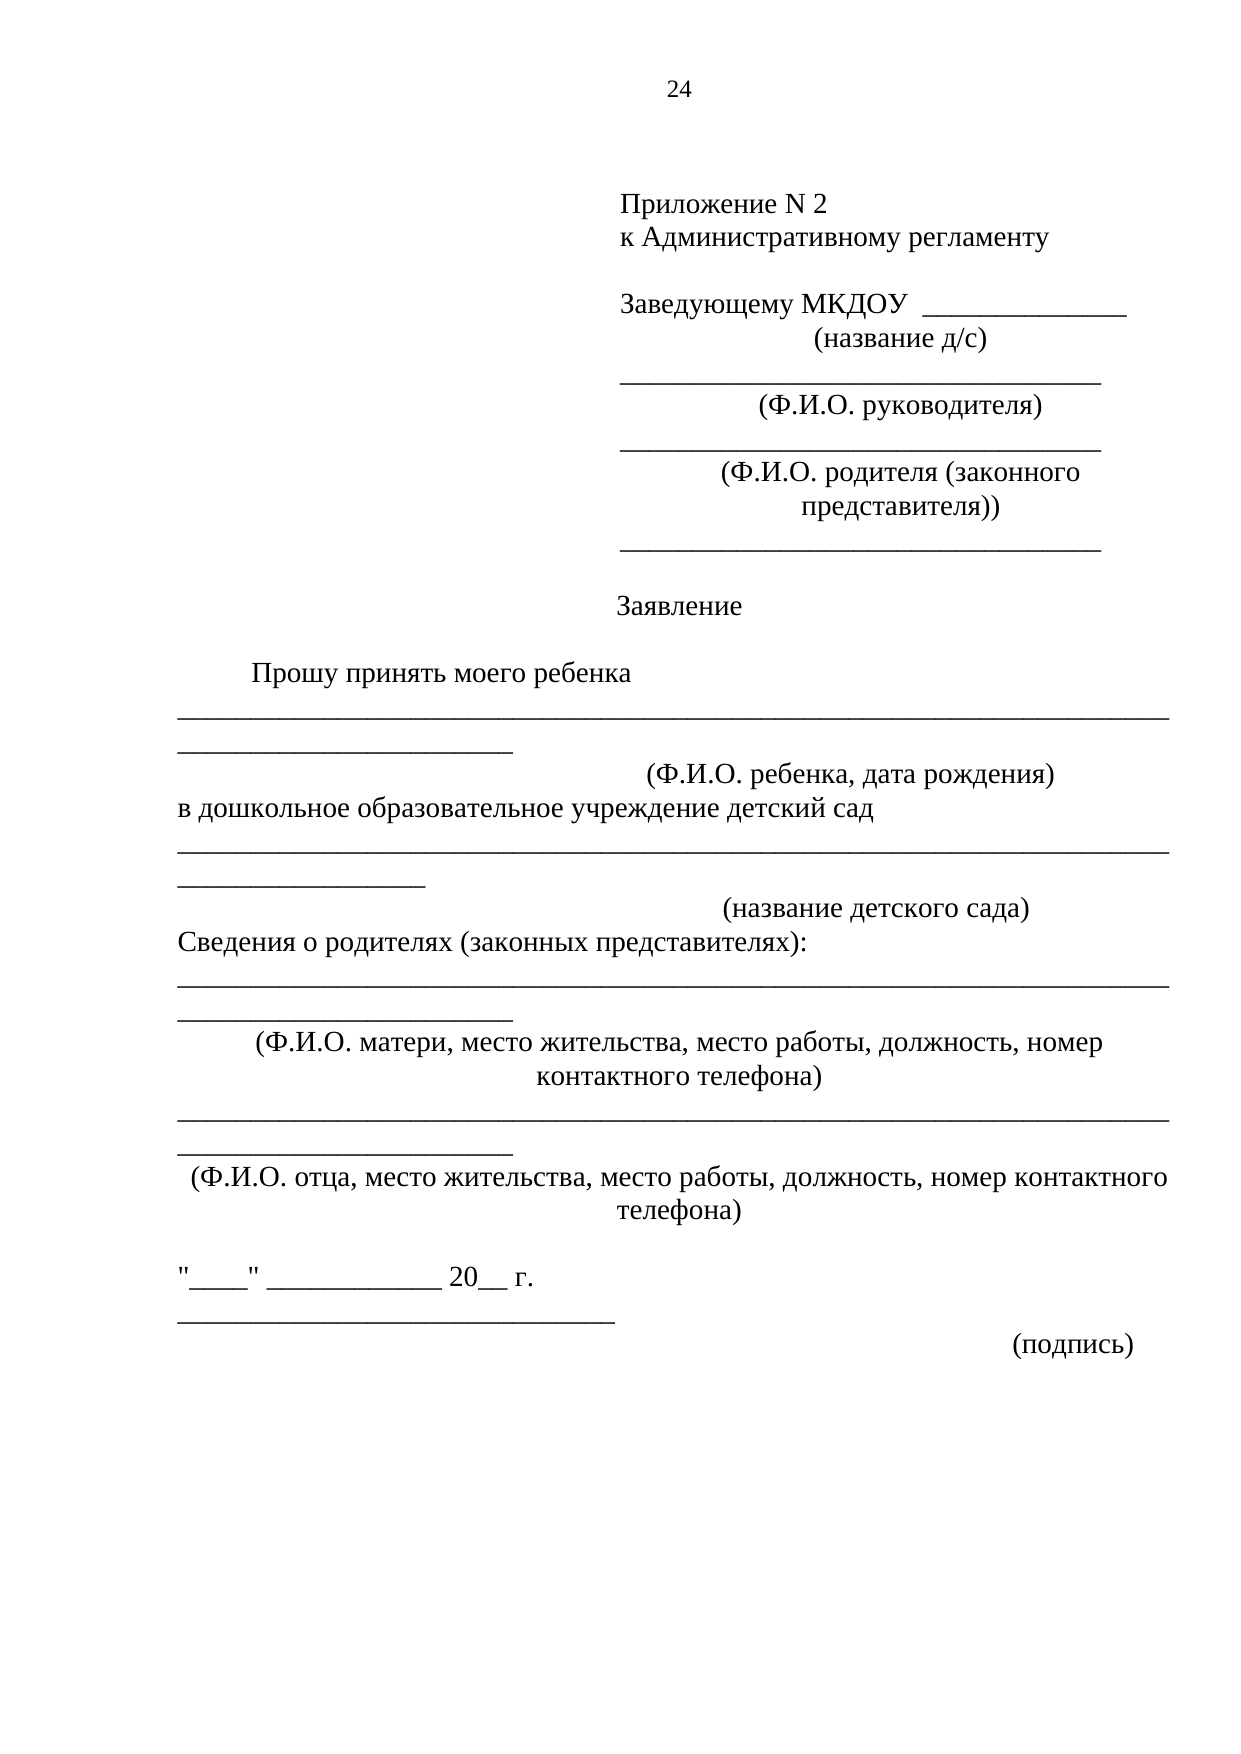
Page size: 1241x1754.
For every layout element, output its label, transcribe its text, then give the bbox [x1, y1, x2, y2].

text Приложение N 2 [620, 186, 1181, 219]
text (подпись) [177, 1326, 1181, 1360]
text _________________________________ [620, 354, 1181, 387]
text (Ф.И.О. матери, место жительства, место работы, должность, номер контактного телефона) [177, 1024, 1181, 1092]
text (Ф.И.О. ребенка, дата рождения) [177, 756, 1181, 790]
text Заявление [177, 588, 1181, 622]
text в дошкольное образовательное учреждение детский сад _____________________________________________________________________________________ [177, 790, 1181, 890]
text "____" ____________ 20__ г. ______________________________ [177, 1259, 1181, 1326]
text Прошу принять моего ребенка ___________________________________________________________________________________________ [177, 656, 1181, 756]
text Заведующему МКДОУ ______________ [620, 287, 1181, 320]
text (Ф.И.О. отца, место жительства, место работы, должность, номер контактного телефона) [177, 1159, 1181, 1226]
text (название д/с) [620, 320, 1181, 354]
text _________________________________ [620, 421, 1181, 454]
text _________________________________ [620, 521, 1181, 555]
text (Ф.И.О. родителя (законного представителя)) [620, 454, 1181, 521]
text ___________________________________________________________________________________________ [177, 957, 1181, 1024]
text к Административному регламенту [620, 219, 1181, 253]
text (Ф.И.О. руководителя) [620, 387, 1181, 421]
text (название детского сада) [177, 890, 1181, 924]
text Сведения о родителях (законных представителях): [177, 924, 1181, 957]
text ___________________________________________________________________________________________ [177, 1092, 1181, 1159]
